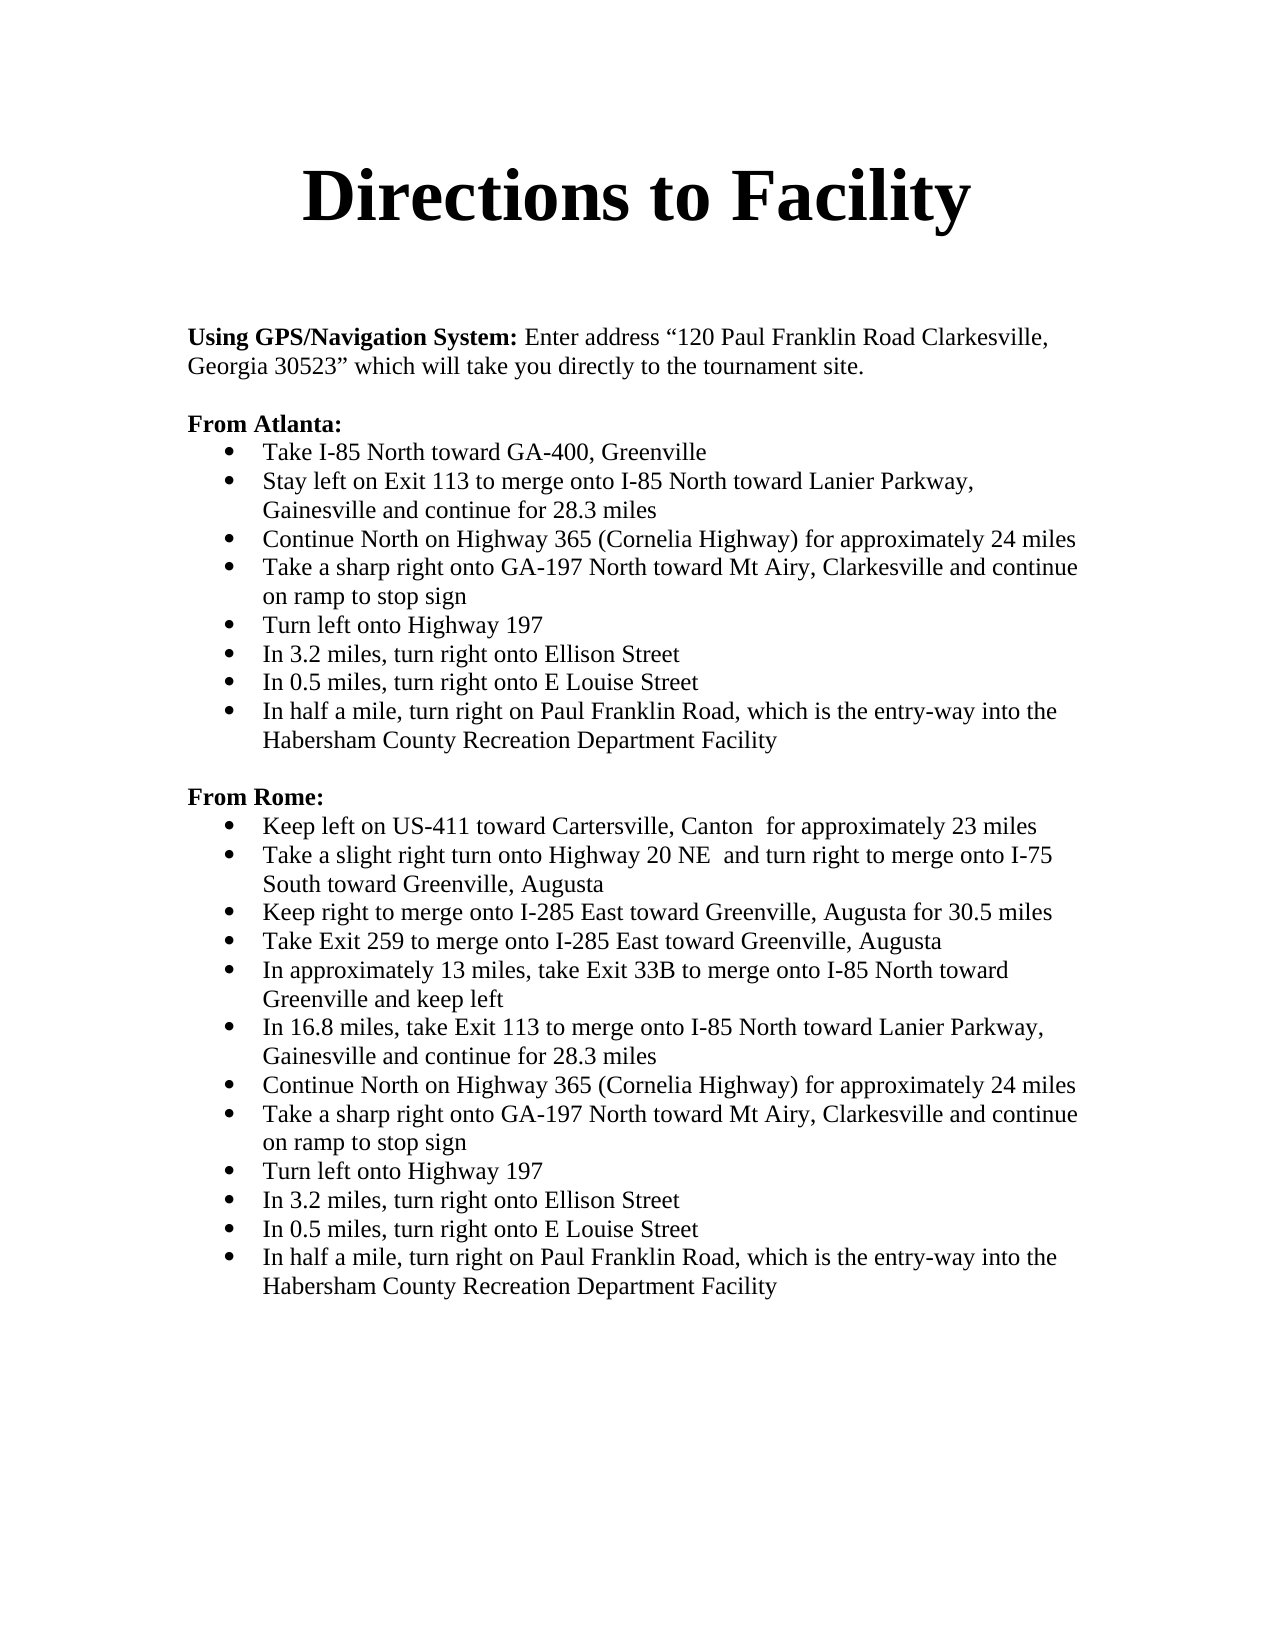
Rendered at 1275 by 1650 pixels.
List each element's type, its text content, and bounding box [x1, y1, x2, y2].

list Turn left onto Highway 197 [225, 610, 1087, 639]
text From : [187, 409, 1087, 437]
list Take Exit 259 to merge onto I-285 East toward , [225, 926, 1087, 955]
list Take a sharp right onto GA-197 North toward Mt Airy, Clarkesville and continue on ramp to stop sign [225, 552, 1087, 610]
list In half a mile, turn right on , which is the entry-way into the Habersham County Recreation Department Facility [225, 696, 1087, 754]
list Stay left on Exit 113 to merge onto I-85 North toward and continue for 28.3 miles [225, 466, 1087, 524]
text Using GPS/Navigation System: Enter address “120 Paul Franklin Road Clarkesville, Georgia 30523” which will take you directly to the tournament site. [187, 322, 1087, 380]
list In 0.5 miles, turn right onto [225, 1214, 1087, 1242]
list Take a sharp right onto GA-197 North toward Mt Airy, Clarkesville and continue on ramp to stop sign [225, 1099, 1087, 1156]
list Take a slight right turn onto Highway 20 NE and turn right to merge onto I-75 South toward , [225, 840, 1087, 897]
list Continue North on Highway 365 () for approximately 24 miles [225, 524, 1087, 552]
text From : [187, 782, 1087, 811]
list In 0.5 miles, turn right onto [225, 667, 1087, 696]
list In approximately 13 miles, take Exit 33B to merge onto I-85 North toward and keep left [225, 955, 1087, 1012]
list In 16.8 miles, take Exit 113 to merge onto I-85 North toward and continue for 28.3 miles [225, 1012, 1087, 1070]
list In 3.2 miles, turn right onto [225, 1185, 1087, 1214]
list Keep right to merge onto I-285 East toward , for 30.5 miles [225, 897, 1087, 926]
list In 3.2 miles, turn right onto [225, 639, 1087, 667]
list Keep left on US-411 toward Cartersville, for approximately 23 miles [225, 811, 1087, 840]
list Turn left onto Highway 197 [225, 1156, 1087, 1185]
text Directions to Facility [187, 150, 1087, 236]
list Take I-85 North toward GA-400, [225, 437, 1087, 466]
list In half a mile, turn right on , which is the entry-way into the Habersham County Recreation Department Facility [225, 1242, 1087, 1300]
list Continue North on Highway 365 () for approximately 24 miles [225, 1070, 1087, 1099]
